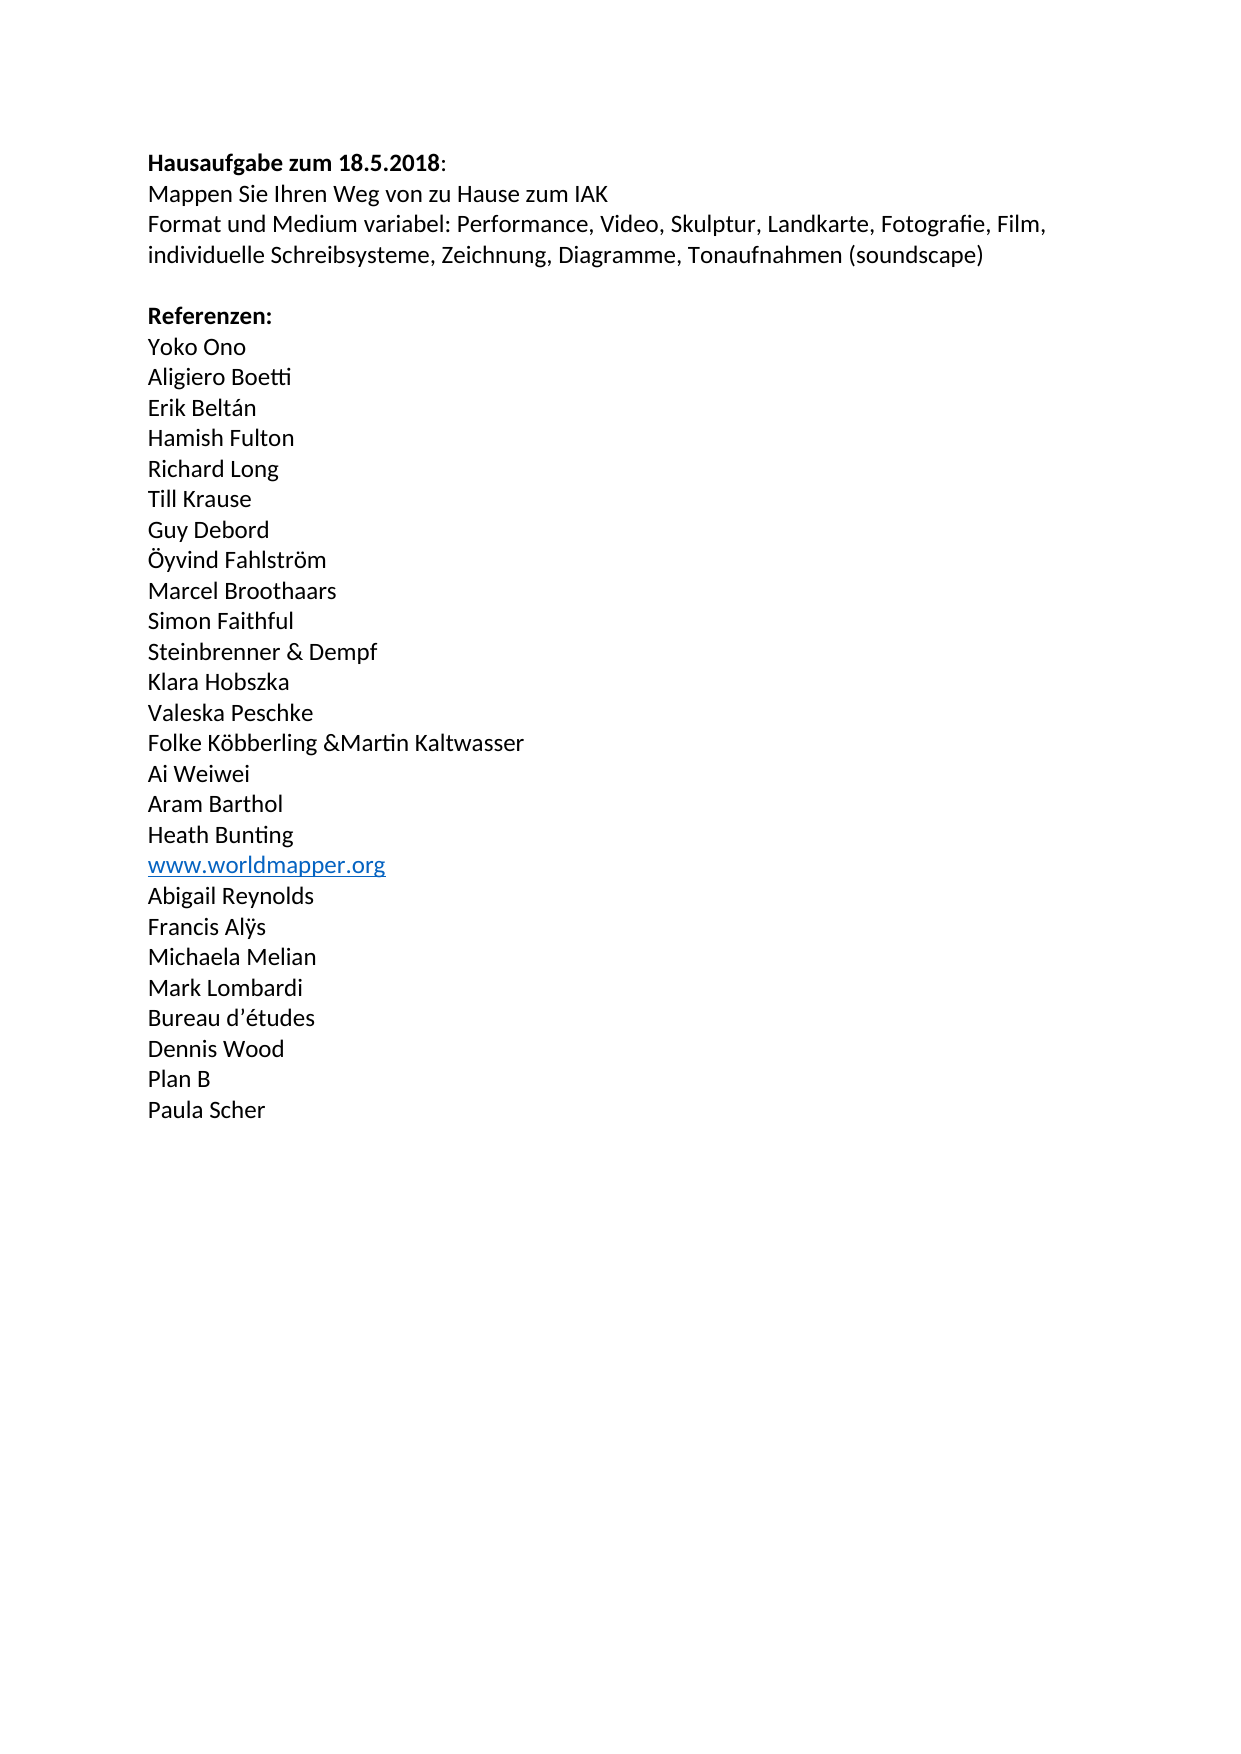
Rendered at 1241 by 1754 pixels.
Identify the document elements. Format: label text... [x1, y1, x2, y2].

text Format und Medium variabel: Performance, Video, Skulptur, Landkarte, Fotografie, Film, individuelle Schreibsysteme, Zeichnung, Diagramme, Tonaufnahmen (soundscape) [148, 209, 1093, 270]
text Abigail Reynolds [148, 880, 1093, 911]
text Marcel Broothaars [148, 575, 1093, 605]
text Mark Lombardi [148, 972, 1093, 1002]
text Richard Long [148, 453, 1093, 483]
text Aligiero Boetti [148, 361, 1093, 392]
text Aram Barthol [148, 788, 1093, 819]
text Bureau d’études [148, 1002, 1093, 1033]
text www.worldmapper.org [148, 849, 1093, 880]
text Hamish Fulton [148, 422, 1093, 453]
text Öyvind Fahlström [148, 544, 1093, 575]
text Plan B [148, 1063, 1093, 1094]
text Till Krause [148, 483, 1093, 514]
text Guy Debord [148, 514, 1093, 544]
text Klara Hobszka [148, 666, 1093, 697]
text Paula Scher [148, 1094, 1093, 1124]
text Valeska Peschke [148, 697, 1093, 727]
text Mappen Sie Ihren Weg von zu Hause zum IAK [148, 178, 1093, 209]
text Steinbrenner & Dempf [148, 636, 1093, 666]
text Folke Köbberling &Martin Kaltwasser [148, 727, 1093, 758]
text Dennis Wood [148, 1033, 1093, 1063]
text Hausaufgabe zum 18.5.2018: [148, 148, 1093, 178]
text Michaela Melian [148, 941, 1093, 972]
text Yoko Ono [148, 331, 1093, 361]
text Heath Bunting [148, 819, 1093, 849]
text Referenzen: [148, 300, 1093, 331]
text Erik Beltán [148, 392, 1093, 422]
text Francis Alÿs [148, 911, 1093, 941]
text Simon Faithful [148, 605, 1093, 636]
text Ai Weiwei [148, 758, 1093, 788]
